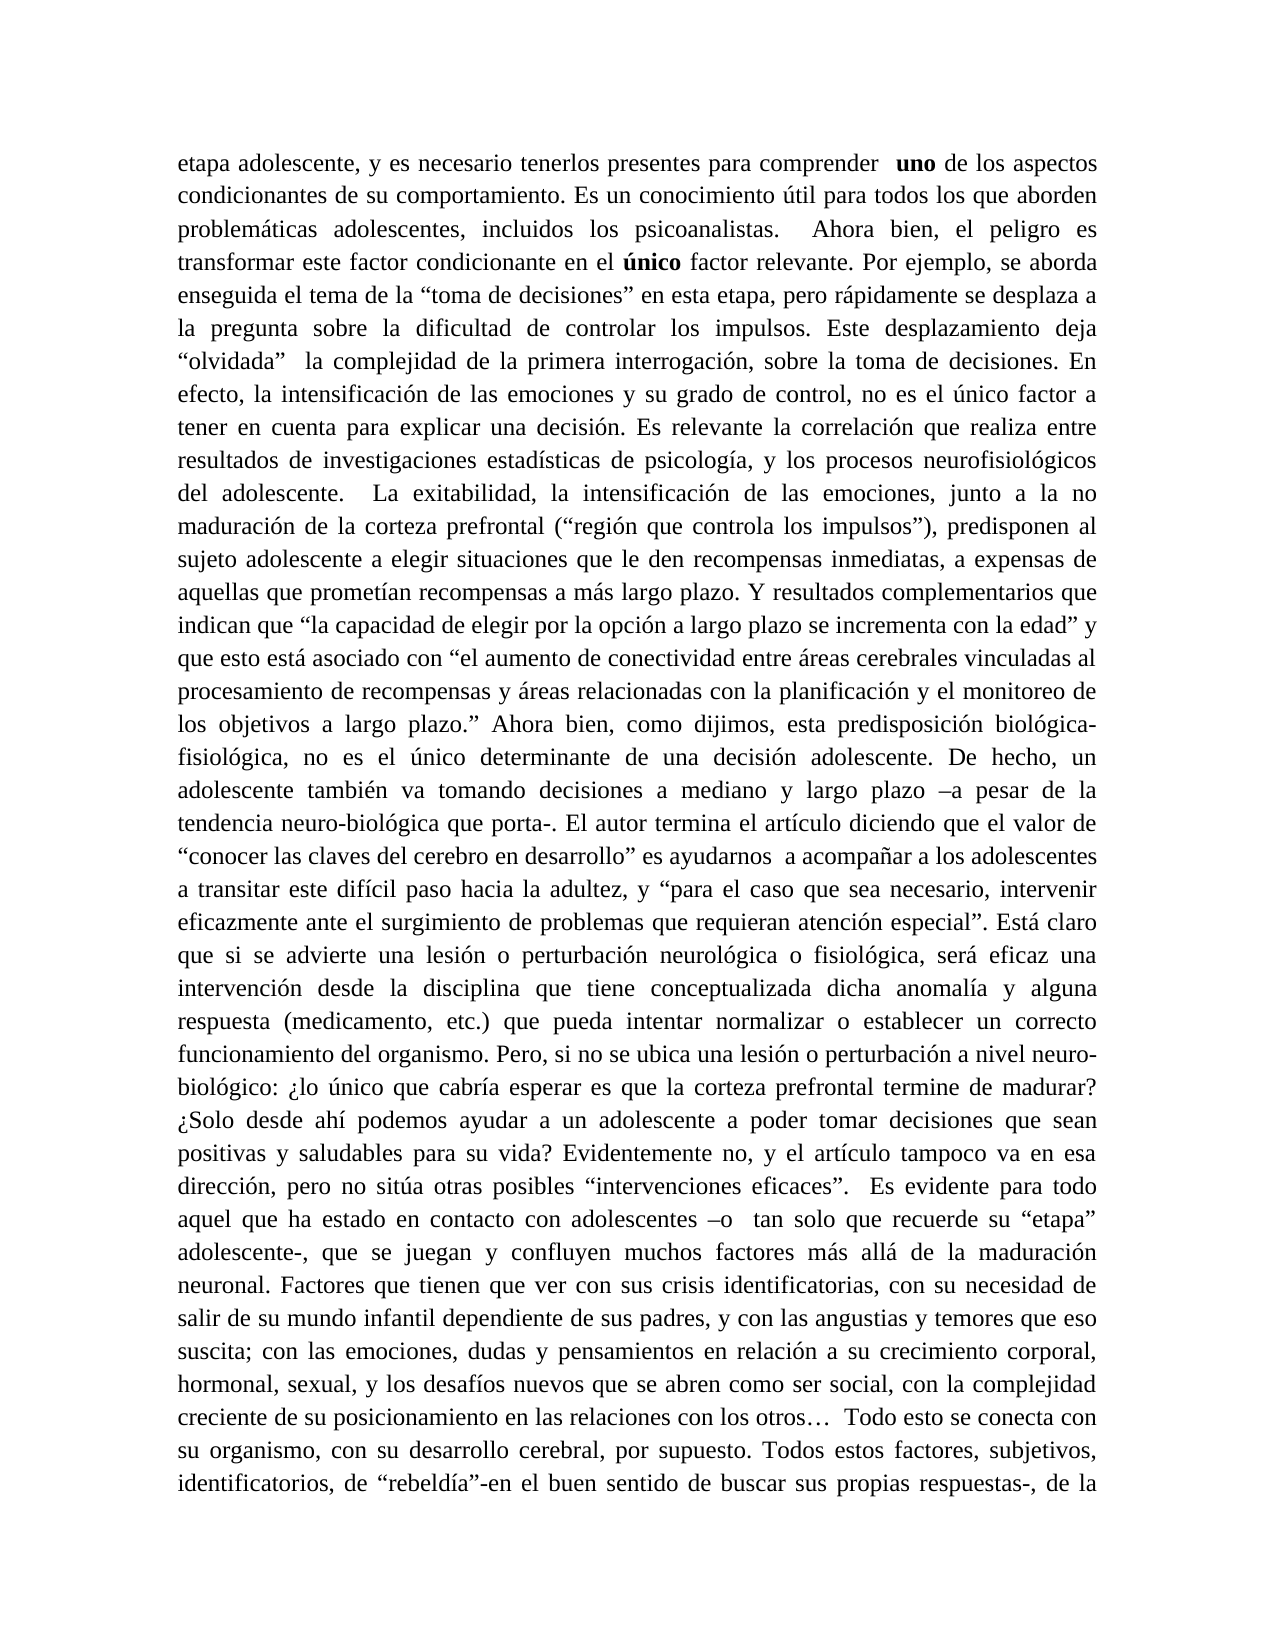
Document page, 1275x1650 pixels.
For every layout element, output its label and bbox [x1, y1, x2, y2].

text [177, 148, 1098, 1497]
